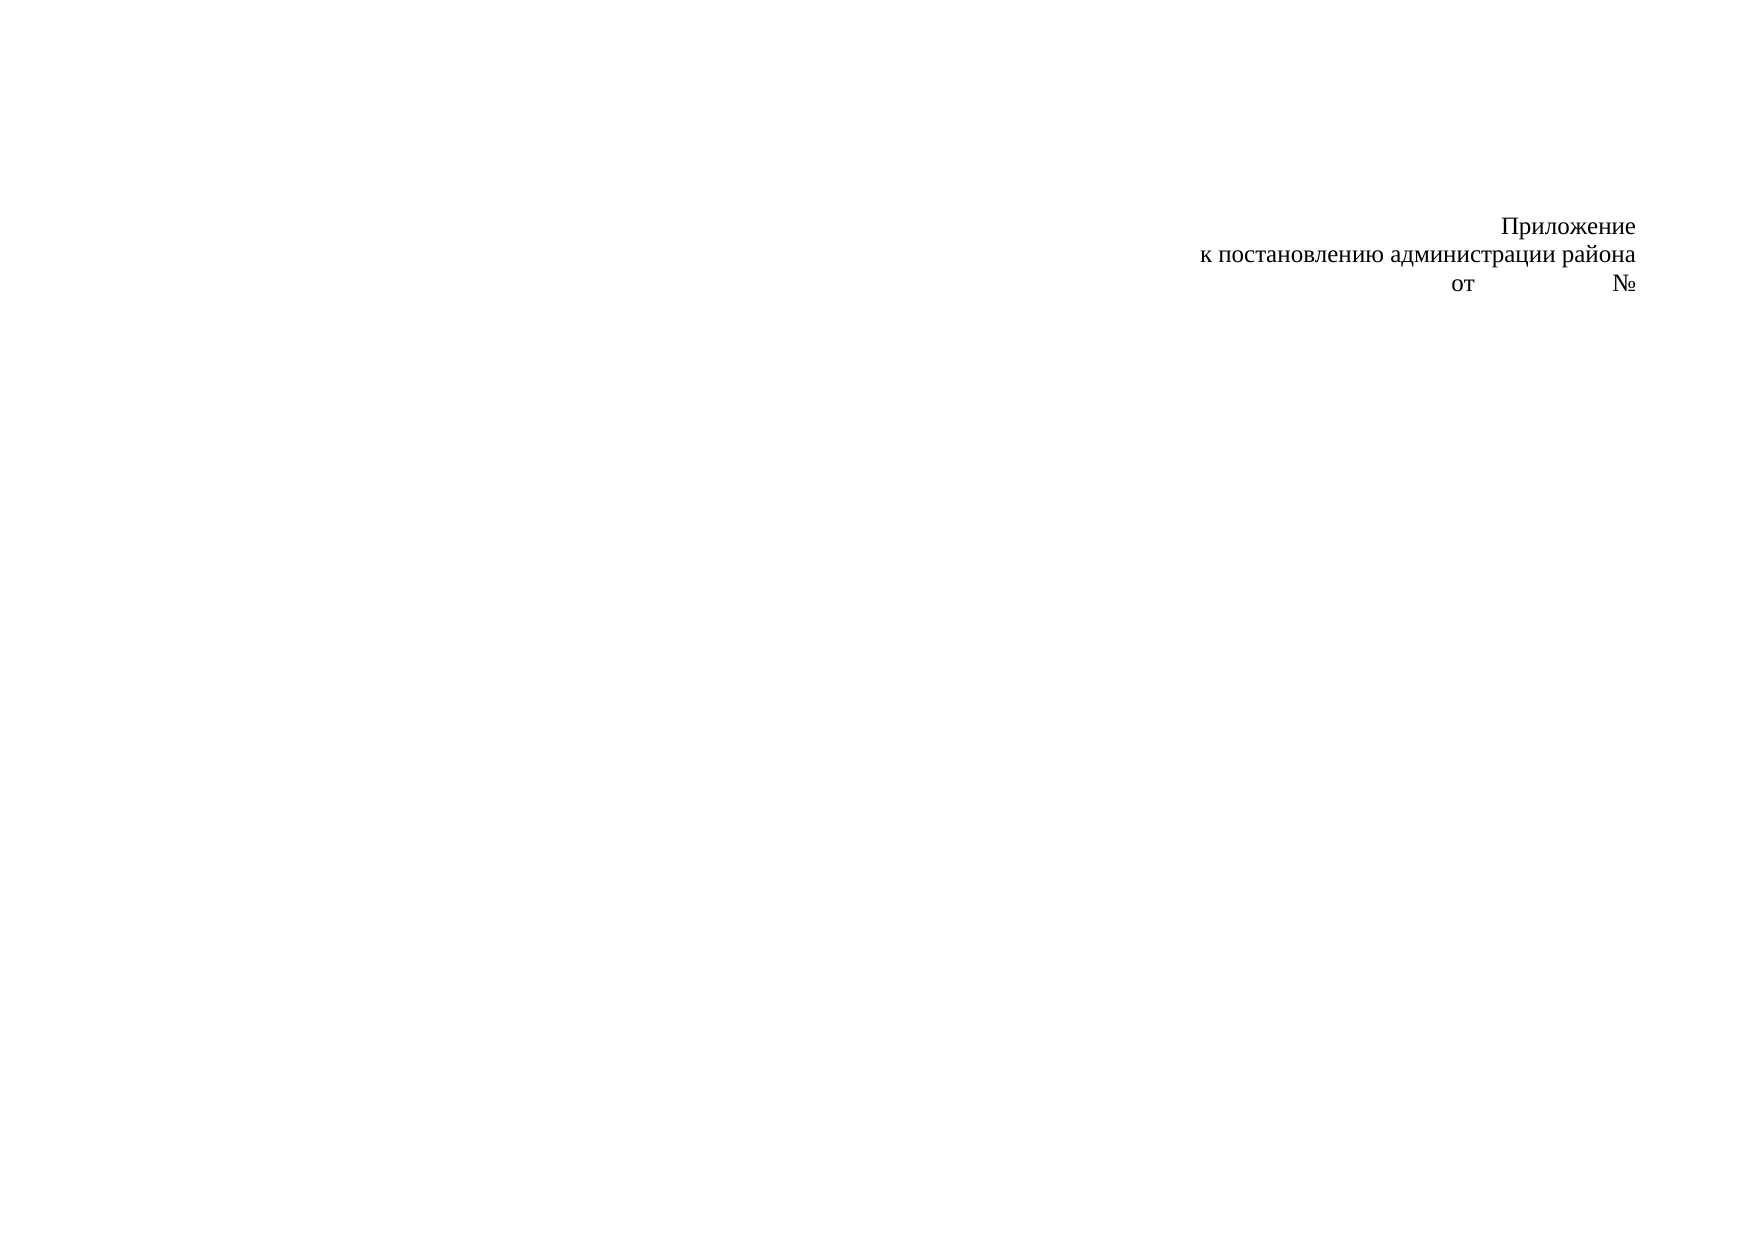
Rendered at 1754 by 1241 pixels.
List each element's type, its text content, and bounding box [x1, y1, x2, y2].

text Приложение [629, 211, 1636, 239]
text к постановлению администрации района [629, 239, 1636, 268]
text от № [629, 268, 1636, 297]
